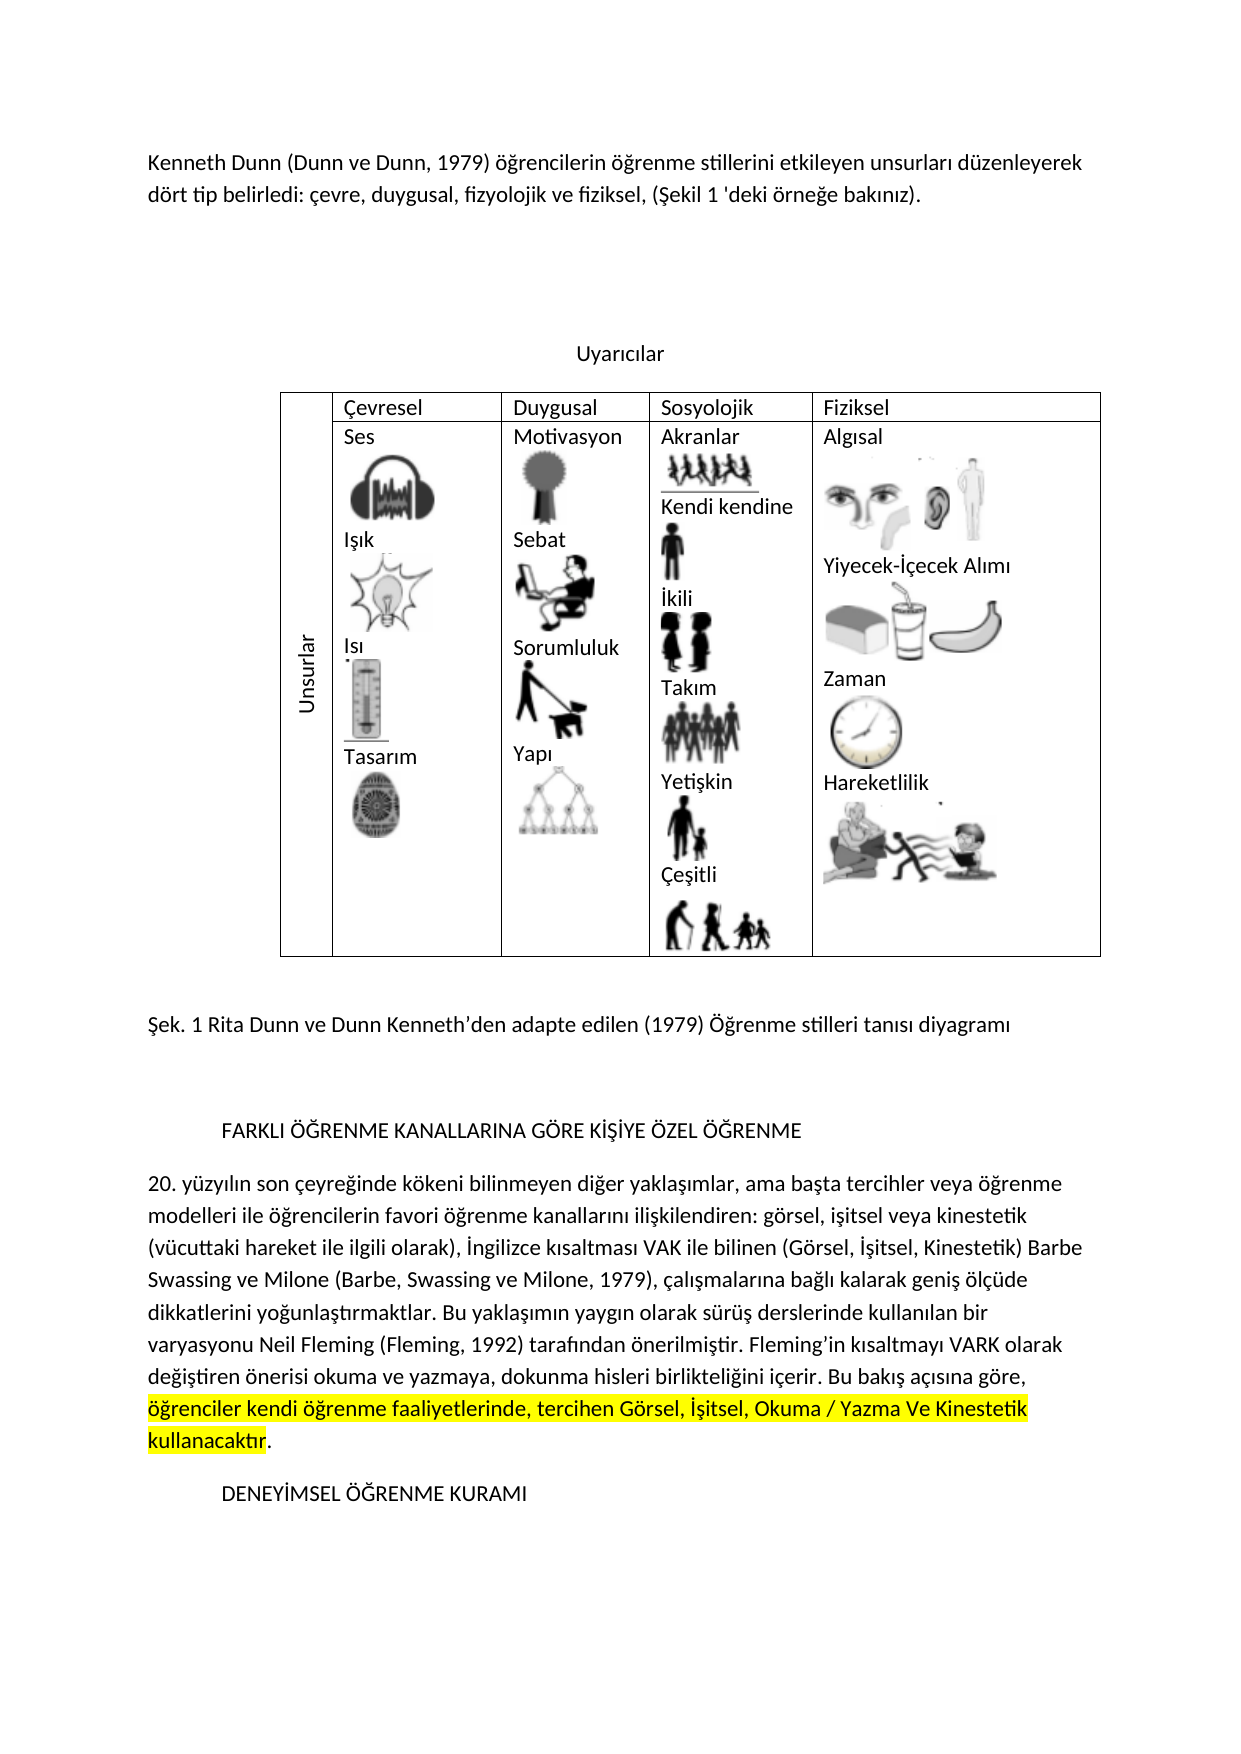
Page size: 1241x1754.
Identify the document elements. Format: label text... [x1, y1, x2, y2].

table_header Unsurlar [281, 393, 332, 956]
picture [660, 795, 714, 861]
table_cell Motivasyon Sebat Sorumluluk Yapı [502, 422, 649, 956]
table_header Çevresel [333, 393, 501, 421]
table_header Fiziksel [813, 393, 1100, 421]
table_header Duygusal [502, 393, 649, 421]
picture [513, 553, 601, 633]
picture [660, 612, 718, 674]
picture [823, 579, 1005, 664]
picture [660, 520, 689, 585]
text 20. yüzyılın son çeyreğinde kökeni bilinmeyen diğer yaklaşımlar, ama başta tercihler veya öğrenme modelleri ile öğrencilerin favori öğrenme kanallarını ilişkilendiren: görsel, işitsel veya kinestetik (vücuttaki hareket ile ilgili olarak), İngilizce kısaltması VAK ile bilinen (Görsel, İşitsel, Kinestetik) Barbe Swassing ve Milone (Barbe, Swassing ve Milone, 1979), çalışmalarına bağlı kalarak geniş ölçüde dikkatlerini yoğunlaştırmaktlar. Bu yaklaşımın yaygın olarak sürüş derslerinde kullanılan bir varyasyonu Neil Fleming (Fleming, 1992) tarafından önerilmiştir. Fleming’in kısaltmayı VARK olarak değiştiren önerisi okuma ve yazmaya, dokunma hisleri birlikteliğini içerir. Bu bakış açısına göre, öğrenciler kendi öğrenme faaliyetlerinde, tercihen Görsel, İşitsel, Okuma / Yazma Ve Kinestetik kullanacaktır. [148, 1169, 1093, 1454]
picture [513, 766, 606, 836]
picture [660, 888, 791, 956]
picture [513, 660, 592, 739]
picture [343, 770, 408, 838]
picture [343, 553, 433, 632]
table_cell Akranlar Kendi kendine İkili Takım Yetişkin Çeşitli [650, 422, 812, 956]
table_cell Algısal Yiyecek-İçecek Alımı Zaman Hareketlilik [813, 422, 1100, 956]
picture [513, 450, 573, 525]
picture [823, 692, 907, 769]
table_cell Ses Işık Isı Tasarım [333, 422, 501, 956]
picture [823, 796, 997, 889]
picture [343, 450, 441, 525]
text FARKLI ÖĞRENME KANALLARINA GÖRE KİŞİYE ÖZEL ÖĞRENME [221, 1116, 1093, 1144]
picture [823, 450, 997, 552]
text Şek. 1 Rita Dunn ve Dunn Kenneth’den adapte edilen (1979) Öğrenme stilleri tanısı diyagramı [148, 1010, 1093, 1038]
text Uyarıcılar [148, 339, 1093, 367]
table_header Sosyolojik [650, 393, 812, 421]
text DENEYİMSEL ÖĞRENME KURAMI [221, 1479, 1093, 1507]
picture [343, 659, 389, 742]
picture [660, 450, 760, 493]
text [148, 148, 1093, 208]
picture [660, 701, 744, 767]
